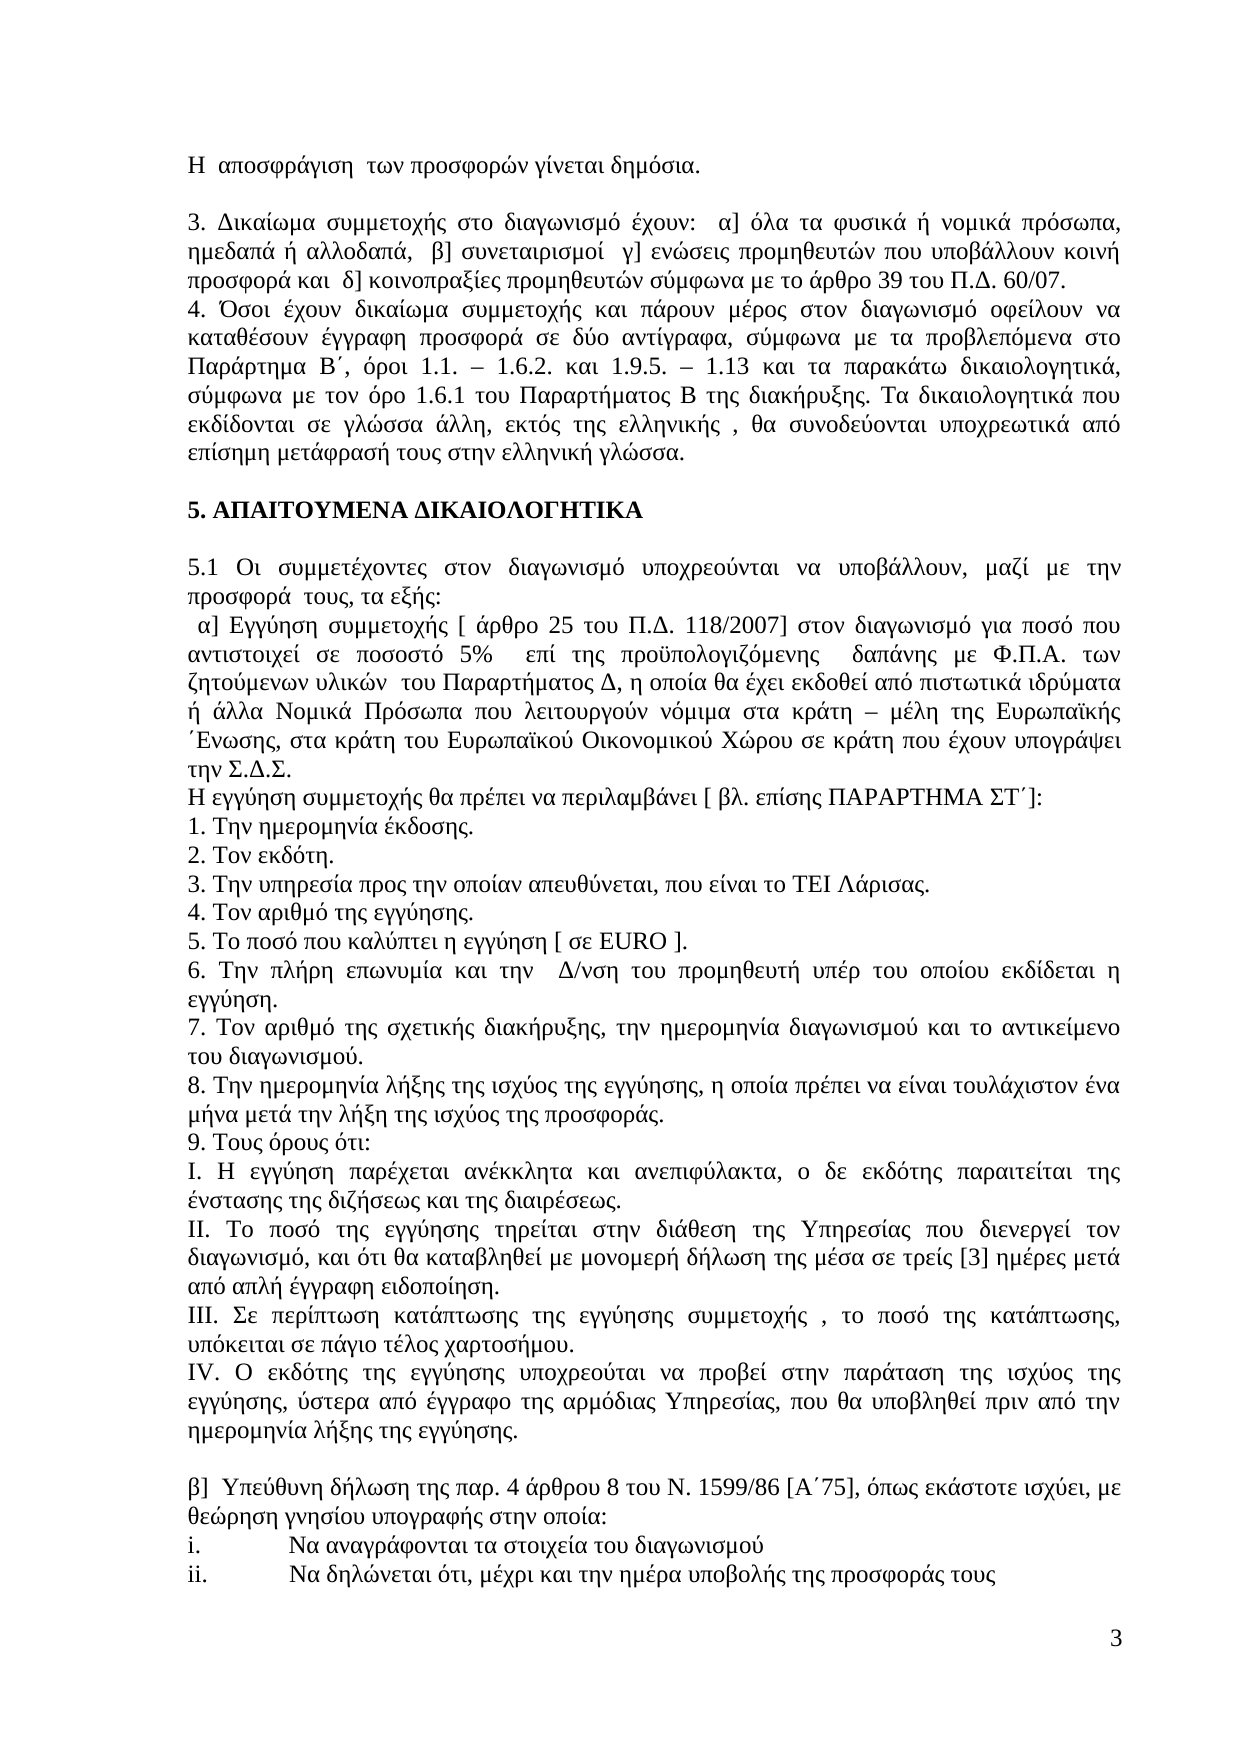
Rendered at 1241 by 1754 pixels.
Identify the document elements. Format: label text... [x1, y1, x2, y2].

text β] Υπεύθυνη δήλωση της παρ. 4 άρθρου 8 του Ν. 1599/86 [Α΄75], όπως εκάστοτε ισχύει, με θεώρηση γνησίου υπογραφής στην οποία: [187, 1472, 1122, 1530]
text i. Να αναγράφονται τα στοιχεία του διαγωνισμού [187, 1530, 1122, 1559]
text Η αποσφράγιση των προσφορών γίνεται δημόσια. [187, 150, 1122, 179]
text 3. Την υπηρεσία προς την οποίαν απευθύνεται, που είναι το ΤΕΙ Λάρισας. [187, 869, 1122, 897]
text Ι. Η εγγύηση παρέχεται ανέκκλητα και ανεπιφύλακτα, ο δε εκδότης παραιτείται της ένστασης της διζήσεως και της διαιρέσεως. [187, 1156, 1122, 1214]
text 5. Το ποσό που καλύπτει η εγγύηση [ σε EURO ]. [187, 926, 1122, 955]
text 4. Τον αριθμό της εγγύησης. [187, 897, 1122, 926]
text 5. ΑΠΑΙΤΟΥΜΕΝΑ ΔΙΚΑΙΟΛΟΓΗΤΙΚΑ [187, 495, 1122, 524]
text 2. Τον εκδότη. [187, 840, 1122, 869]
text α] Εγγύηση συμμετοχής [ άρθρο 25 του Π.Δ. 118/2007] στον διαγωνισμό για ποσό που αντιστοιχεί σε ποσοστό 5% επί της προϋπολογιζόμενης δαπάνης με Φ.Π.Α. των ζητούμενων υλικών του Παραρτήματος Δ, η οποία θα έχει εκδοθεί από πιστωτικά ιδρύματα ή άλλα Νομικά Πρόσωπα που λειτουργούν νόμιμα στα κράτη – μέλη της Ευρωπαϊκής ΄Ενωσης, στα κράτη του Ευρωπαϊκού Οικονομικού Χώρου σε κράτη που έχουν υπογράψει την Σ.Δ.Σ. [187, 610, 1122, 782]
text 9. Τους όρους ότι: [187, 1127, 1122, 1156]
text 5.1 Οι συμμετέχοντες στον διαγωνισμό υποχρεούνται να υποβάλλουν, μαζί με την προσφορά τους, τα εξής: [187, 552, 1122, 610]
text ΙΙ. Το ποσό της εγγύησης τηρείται στην διάθεση της Υπηρεσίας που διενεργεί τον διαγωνισμό, και ότι θα καταβληθεί με μονομερή δήλωση της μέσα σε τρείς [3] ημέρες μετά από απλή έγγραφη ειδοποίηση. [187, 1214, 1122, 1300]
text 6. Την πλήρη επωνυμία και την Δ/νση του προμηθευτή υπέρ του οποίου εκδίδεται η εγγύηση. [187, 955, 1122, 1012]
text 3. Δικαίωμα συμμετοχής στο διαγωνισμό έχουν: α] όλα τα φυσικά ή νομικά πρόσωπα, ημεδαπά ή αλλοδαπά, β] συνεταιρισμοί γ] ενώσεις προμηθευτών που υποβάλλουν κοινή προσφορά και δ] κοινοπραξίες προμηθευτών σύμφωνα με το άρθρο 39 του Π.Δ. 60/07. [187, 207, 1122, 294]
text 8. Την ημερομηνία λήξης της ισχύος της εγγύησης, η οποία πρέπει να είναι τουλάχιστον ένα μήνα μετά την λήξη της ισχύος της προσφοράς. [187, 1070, 1122, 1127]
text Η εγγύηση συμμετοχής θα πρέπει να περιλαμβάνει [ βλ. επίσης ΠΑΡΑΡΤΗΜΑ ΣΤ΄]: [187, 782, 1122, 811]
text ΙΙΙ. Σε περίπτωση κατάπτωσης της εγγύησης συμμετοχής , το ποσό της κατάπτωσης, υπόκειται σε πάγιο τέλος χαρτοσήμου. [187, 1300, 1122, 1357]
text 4. Όσοι έχουν δικαίωμα συμμετοχής και πάρουν μέρος στον διαγωνισμό οφείλουν να καταθέσουν έγγραφη προσφορά σε δύο αντίγραφα, σύμφωνα με τα προβλεπόμενα στο Παράρτημα Β΄, όροι 1.1. – 1.6.2. και 1.9.5. – 1.13 και τα παρακάτω δικαιολογητικά, σύμφωνα με τον όρο 1.6.1 του Παραρτήματος Β της διακήρυξης. Τα δικαιολογητικά που εκδίδονται σε γλώσσα άλλη, εκτός της ελληνικής , θα συνοδεύονται υποχρεωτικά από επίσημη μετάφρασή τους στην ελληνική γλώσσα. [187, 294, 1122, 466]
text ii. Να δηλώνεται ότι, μέχρι και την ημέρα υποβολής της προσφοράς τους [187, 1559, 1122, 1587]
text ΙV. Ο εκδότης της εγγύησης υποχρεούται να προβεί στην παράταση της ισχύος της εγγύησης, ύστερα από έγγραφο της αρμόδιας Υπηρεσίας, που θα υποβληθεί πριν από την ημερομηνία λήξης της εγγύησης. [187, 1357, 1122, 1444]
text 7. Τον αριθμό της σχετικής διακήρυξης, την ημερομηνία διαγωνισμού και το αντικείμενο του διαγωνισμού. [187, 1012, 1122, 1070]
text 1. Την ημερομηνία έκδοσης. [187, 811, 1122, 840]
